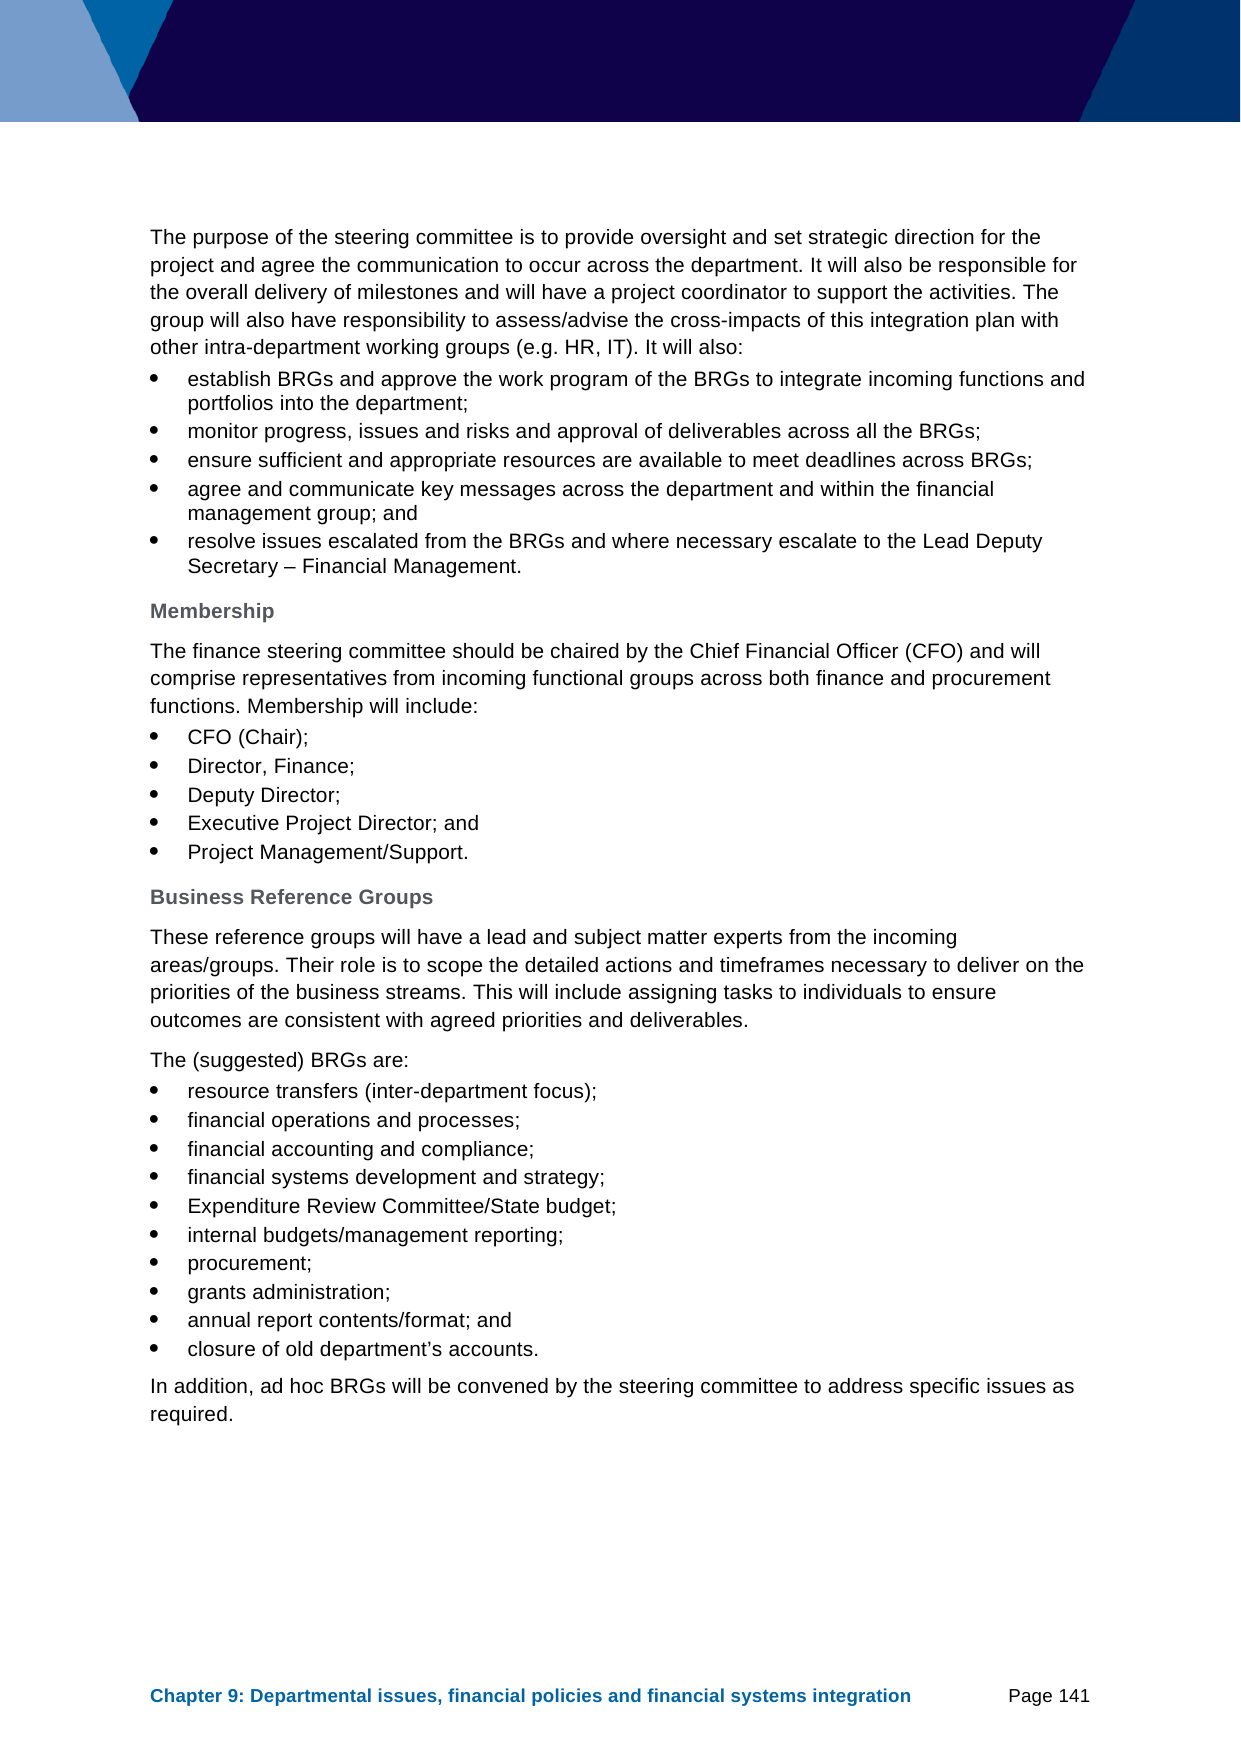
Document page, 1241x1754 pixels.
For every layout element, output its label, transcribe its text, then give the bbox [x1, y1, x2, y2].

text financial systems development and strategy; [150, 1165, 1090, 1189]
text Deputy Director; [150, 782, 1090, 807]
text resource transfers (inter-department focus); [150, 1079, 1090, 1104]
text Project Management/Support. [150, 840, 1090, 864]
text Executive Project Director; and [150, 811, 1090, 836]
text The purpose of the steering committee is to provide oversight and set strategic direction for the project and agree the communication to occur across the department. It will also be responsible for the overall delivery of milestones and will have a project coordinator to support the activities. The group will also have responsibility to assess/advise the cross-impacts of this integration plan with other intra-department working groups (e.g. HR, IT). It will also: [150, 225, 1090, 359]
text These reference groups will have a lead and subject matter experts from the incoming areas/groups. Their role is to scope the detailed actions and timeframes necessary to deliver on the priorities of the business streams. This will include assigning tasks to individuals to ensure outcomes are consistent with agreed priorities and deliverables. [150, 925, 1090, 1031]
text internal budgets/management reporting; [150, 1222, 1090, 1247]
picture [0, 0, 1241, 122]
text financial accounting and compliance; [150, 1136, 1090, 1161]
text procurement; [150, 1251, 1090, 1276]
text monitor progress, issues and risks and approval of deliverables across all the BRGs; [150, 419, 1090, 444]
text The finance steering committee should be chaired by the Chief Financial Officer (CFO) and will comprise representatives from incoming functional groups across both finance and procurement functions. Membership will include: [150, 638, 1090, 717]
text grants administration; [150, 1280, 1090, 1304]
text The (suggested) BRGs are: [150, 1047, 1090, 1071]
text ensure sufficient and appropriate resources are available to meet deadlines across BRGs; [150, 448, 1090, 472]
text agree and communicate key messages across the department and within the financial management group; and [150, 477, 1090, 525]
text financial operations and processes; [150, 1108, 1090, 1132]
text In addition, ad hoc BRGs will be convened by the steering committee to address specific issues as required. [150, 1374, 1090, 1425]
text resolve issues escalated from the BRGs and where necessary escalate to the Lead Deputy Secretary – Financial Management. [150, 529, 1090, 578]
text closure of old department’s accounts. [150, 1337, 1090, 1361]
subtitle Business Reference Groups [150, 885, 1090, 909]
text CFO (Chair); [150, 725, 1090, 749]
text annual report contents/format; and [150, 1308, 1090, 1333]
text Director, Finance; [150, 754, 1090, 778]
text Expenditure Review Committee/State budget; [150, 1194, 1090, 1218]
text establish BRGs and approve the work program of the BRGs to integrate incoming functions and portfolios into the department; [150, 367, 1090, 415]
subtitle Membership [150, 598, 1090, 622]
